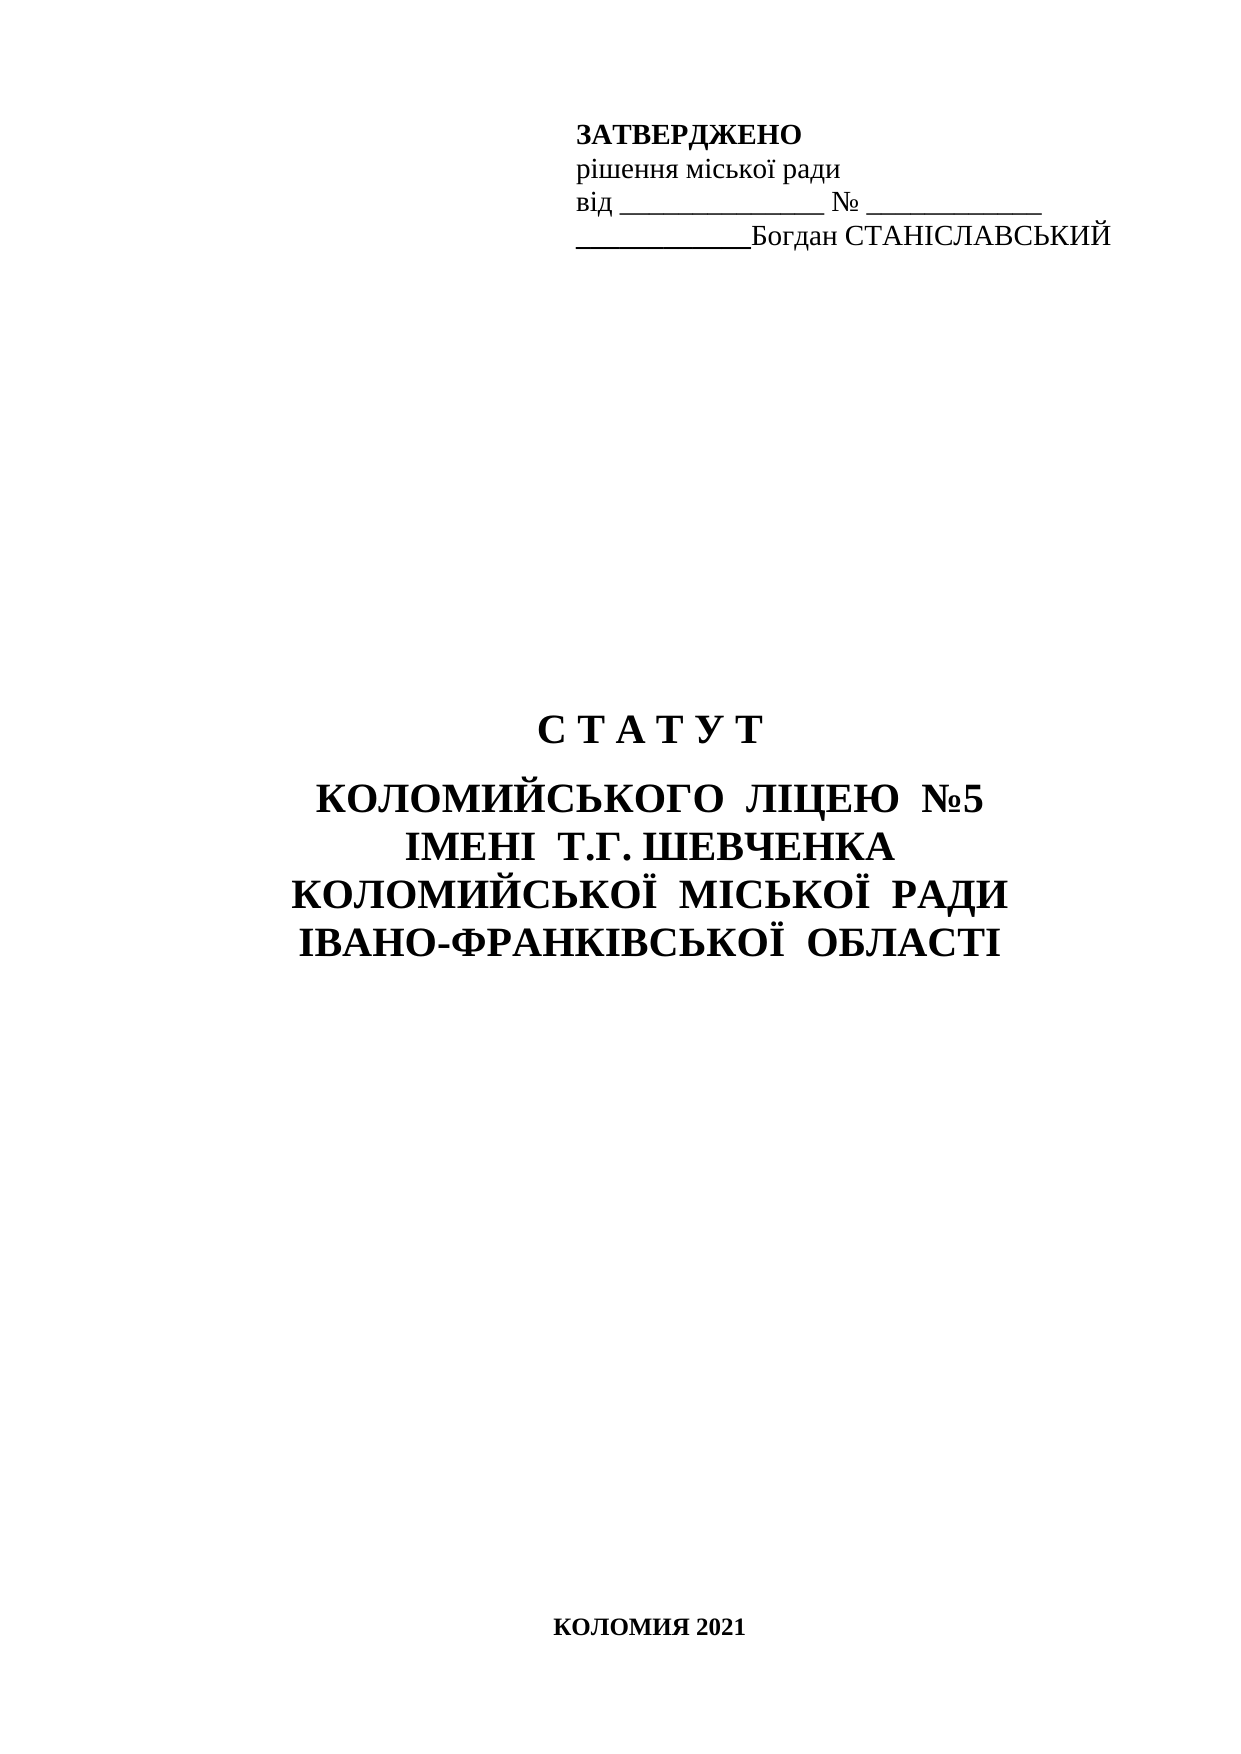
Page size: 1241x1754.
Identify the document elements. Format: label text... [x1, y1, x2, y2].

text КОЛОМИЙСЬКОГО ЛІЦЕЮ №5 [148, 774, 1152, 822]
text ____________Богдан СТАНІСЛАВСЬКИЙ [576, 218, 1152, 251]
text від ______________ № ____________ [576, 184, 1152, 218]
text ІВАНО-ФРАНКІВСЬКОЇ ОБЛАСТІ [148, 917, 1152, 965]
text КОЛОМИЙСЬКОЇ МІСЬКОЇ РАДИ [148, 869, 1152, 917]
text КОЛОМИЯ 2021 [148, 1612, 1152, 1641]
text ЗАТВЕРДЖЕНО [576, 117, 1152, 151]
text С Т А Т У Т [148, 704, 1152, 752]
text ІМЕНІ Т.Г. ШЕВЧЕНКА [148, 822, 1152, 869]
text рішення міської ради [562, 151, 1152, 184]
